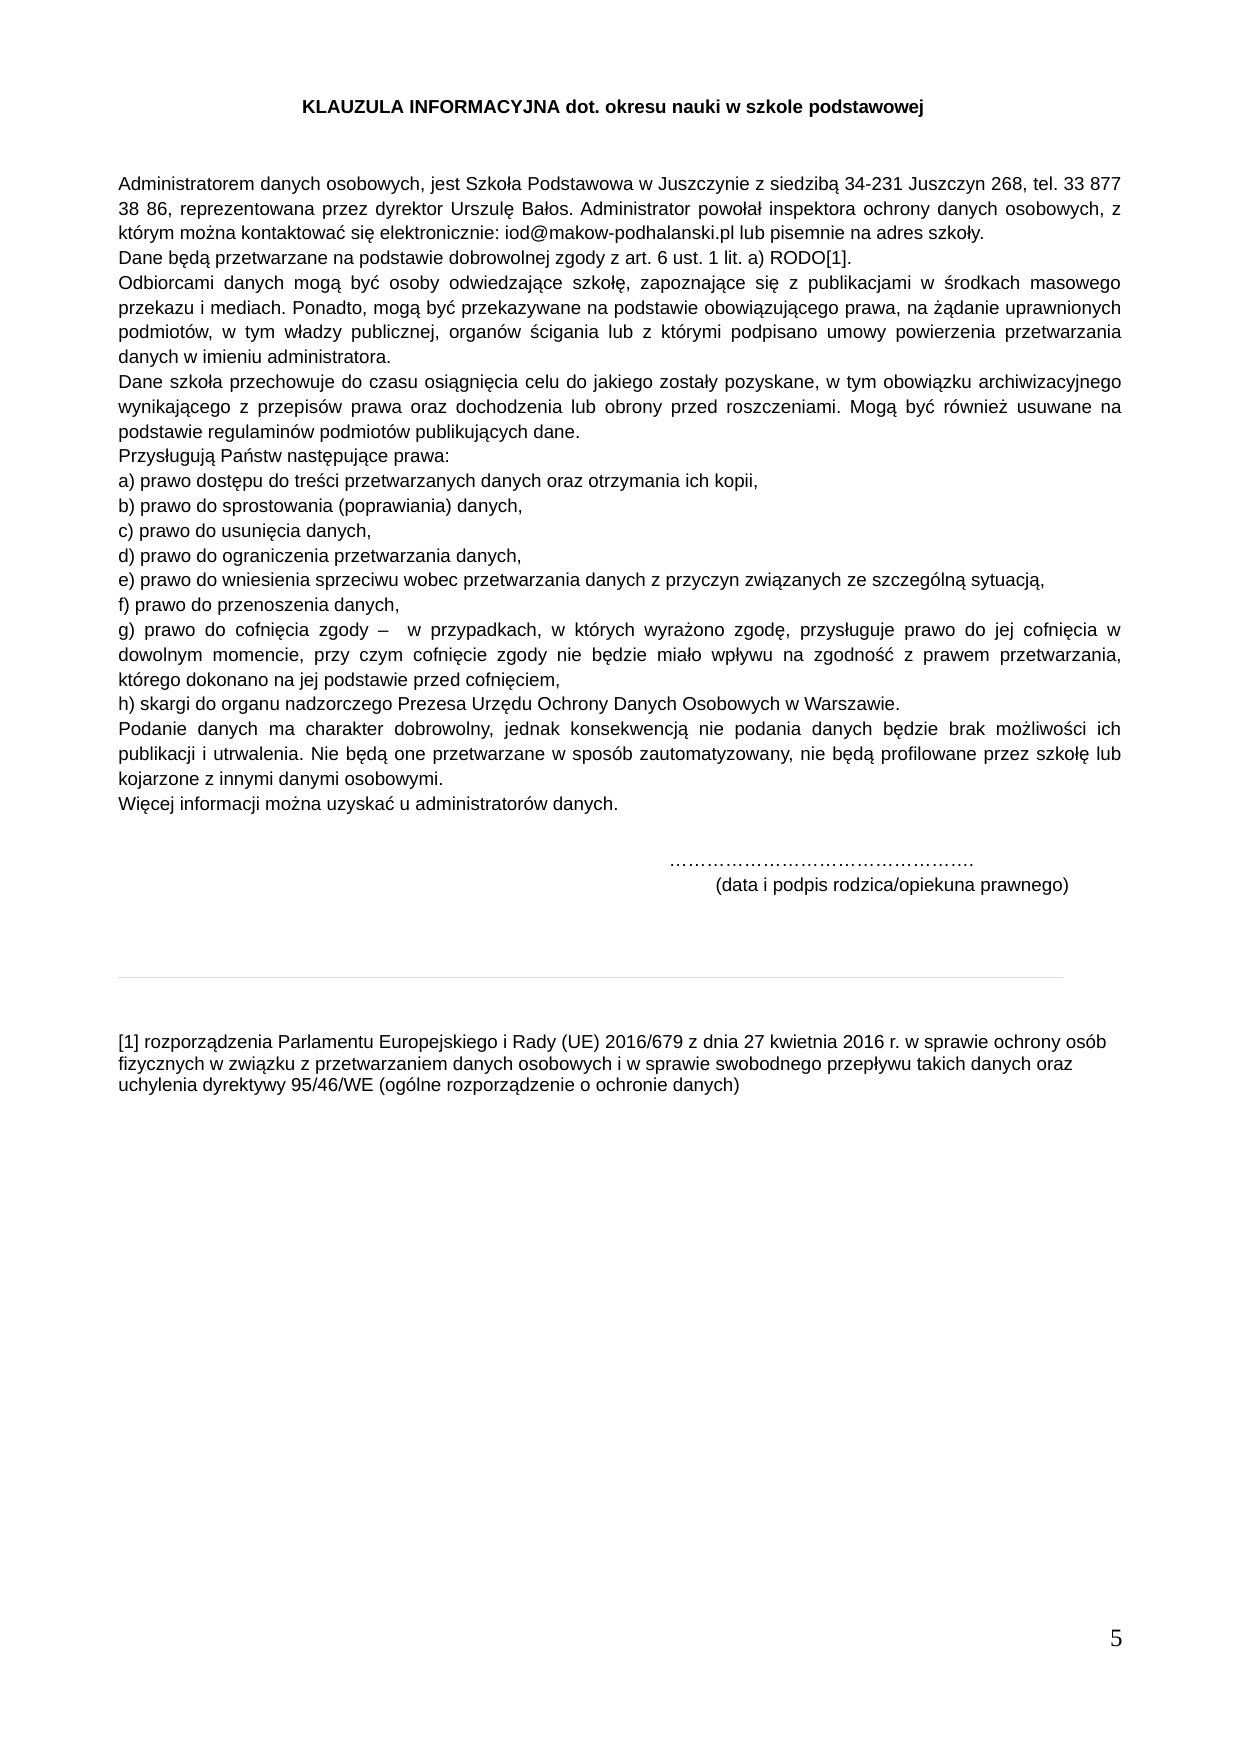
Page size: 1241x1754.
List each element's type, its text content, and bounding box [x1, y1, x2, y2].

text Przysługują Państw następujące prawa: [118, 445, 1122, 467]
text c) prawo do usunięcia danych, [118, 519, 1122, 541]
text d) prawo do ograniczenia przetwarzania danych, [118, 544, 1122, 566]
text [1] rozporządzenia Parlamentu Europejskiego i Rady (UE) 2016/679 z dnia 27 kwietnia 2016 r. w sprawie ochrony osób fizycznych w związku z przetwarzaniem danych osobowych i w sprawie swobodnego przepływu takich danych oraz uchylenia dyrektywy 95/46/WE (ogólne rozporządzenie o ochronie danych) [118, 1031, 1122, 1096]
text b) prawo do sprostowania (poprawiania) danych, [118, 495, 1122, 516]
text Dane będą przetwarzane na podstawie dobrowolnej zgody z art. 6 ust. 1 lit. a) RODO[1]. [118, 247, 1122, 268]
subtitle KLAUZULA INFORMACYJNA dot. okresu nauki w szkole podstawowej [119, 96, 1107, 118]
text h) skargi do organu nadzorczego Prezesa Urzędu Ochrony Danych Osobowych w Warszawie. [118, 693, 1122, 715]
text f) prawo do przenoszenia danych, [118, 594, 1122, 616]
text Podanie danych ma charakter dobrowolny, jednak konsekwencją nie podania danych będzie brak możliwości ich publikacji i utrwalenia. Nie będą one przetwarzane w sposób zautomatyzowany, nie będą profilowane przez szkołę lub kojarzone z innymi danymi osobowymi. [118, 718, 1122, 789]
text g) prawo do cofnięcia zgody – w przypadkach, w których wyrażono zgodę, przysługuje prawo do jej cofnięcia w dowolnym momencie, przy czym cofnięcie zgody nie będzie miało wpływu na zgodność z prawem przetwarzania, którego dokonano na jej podstawie przed cofnięciem, [118, 619, 1122, 690]
text (data i podpis rodzica/opiekuna prawnego) [118, 874, 1122, 895]
text …………………………………………. [118, 849, 1122, 871]
text e) prawo do wniesienia sprzeciwu wobec przetwarzania danych z przyczyn związanych ze szczególną sytuacją, [118, 569, 1122, 591]
text Odbiorcami danych mogą być osoby odwiedzające szkołę, zapoznające się z publikacjami w środkach masowego przekazu i mediach. Ponadto, mogą być przekazywane na podstawie obowiązującego prawa, na żądanie uprawnionych podmiotów, w tym władzy publicznej, organów ścigania lub z którymi podpisano umowy powierzenia przetwarzania danych w imieniu administratora. [118, 272, 1122, 368]
text Administratorem danych osobowych, jest Szkoła Podstawowa w Juszczynie z siedzibą 34-231 Juszczyn 268, tel. 33 877 38 86, reprezentowana przez dyrektor Urszulę Bałos. Administrator powołał inspektora ochrony danych osobowych, z którym można kontaktować się elektronicznie: iod@makow-podhalanski.pl lub pisemnie na adres szkoły. [118, 172, 1122, 244]
text Więcej informacji można uzyskać u administratorów danych. [118, 792, 1122, 814]
text a) prawo dostępu do treści przetwarzanych danych oraz otrzymania ich kopii, [118, 470, 1122, 492]
text Dane szkoła przechowuje do czasu osiągnięcia celu do jakiego zostały pozyskane, w tym obowiązku archiwizacyjnego wynikającego z przepisów prawa oraz dochodzenia lub obrony przed roszczeniami. Mogą być również usuwane na podstawie regulaminów podmiotów publikujących dane. [118, 371, 1122, 442]
